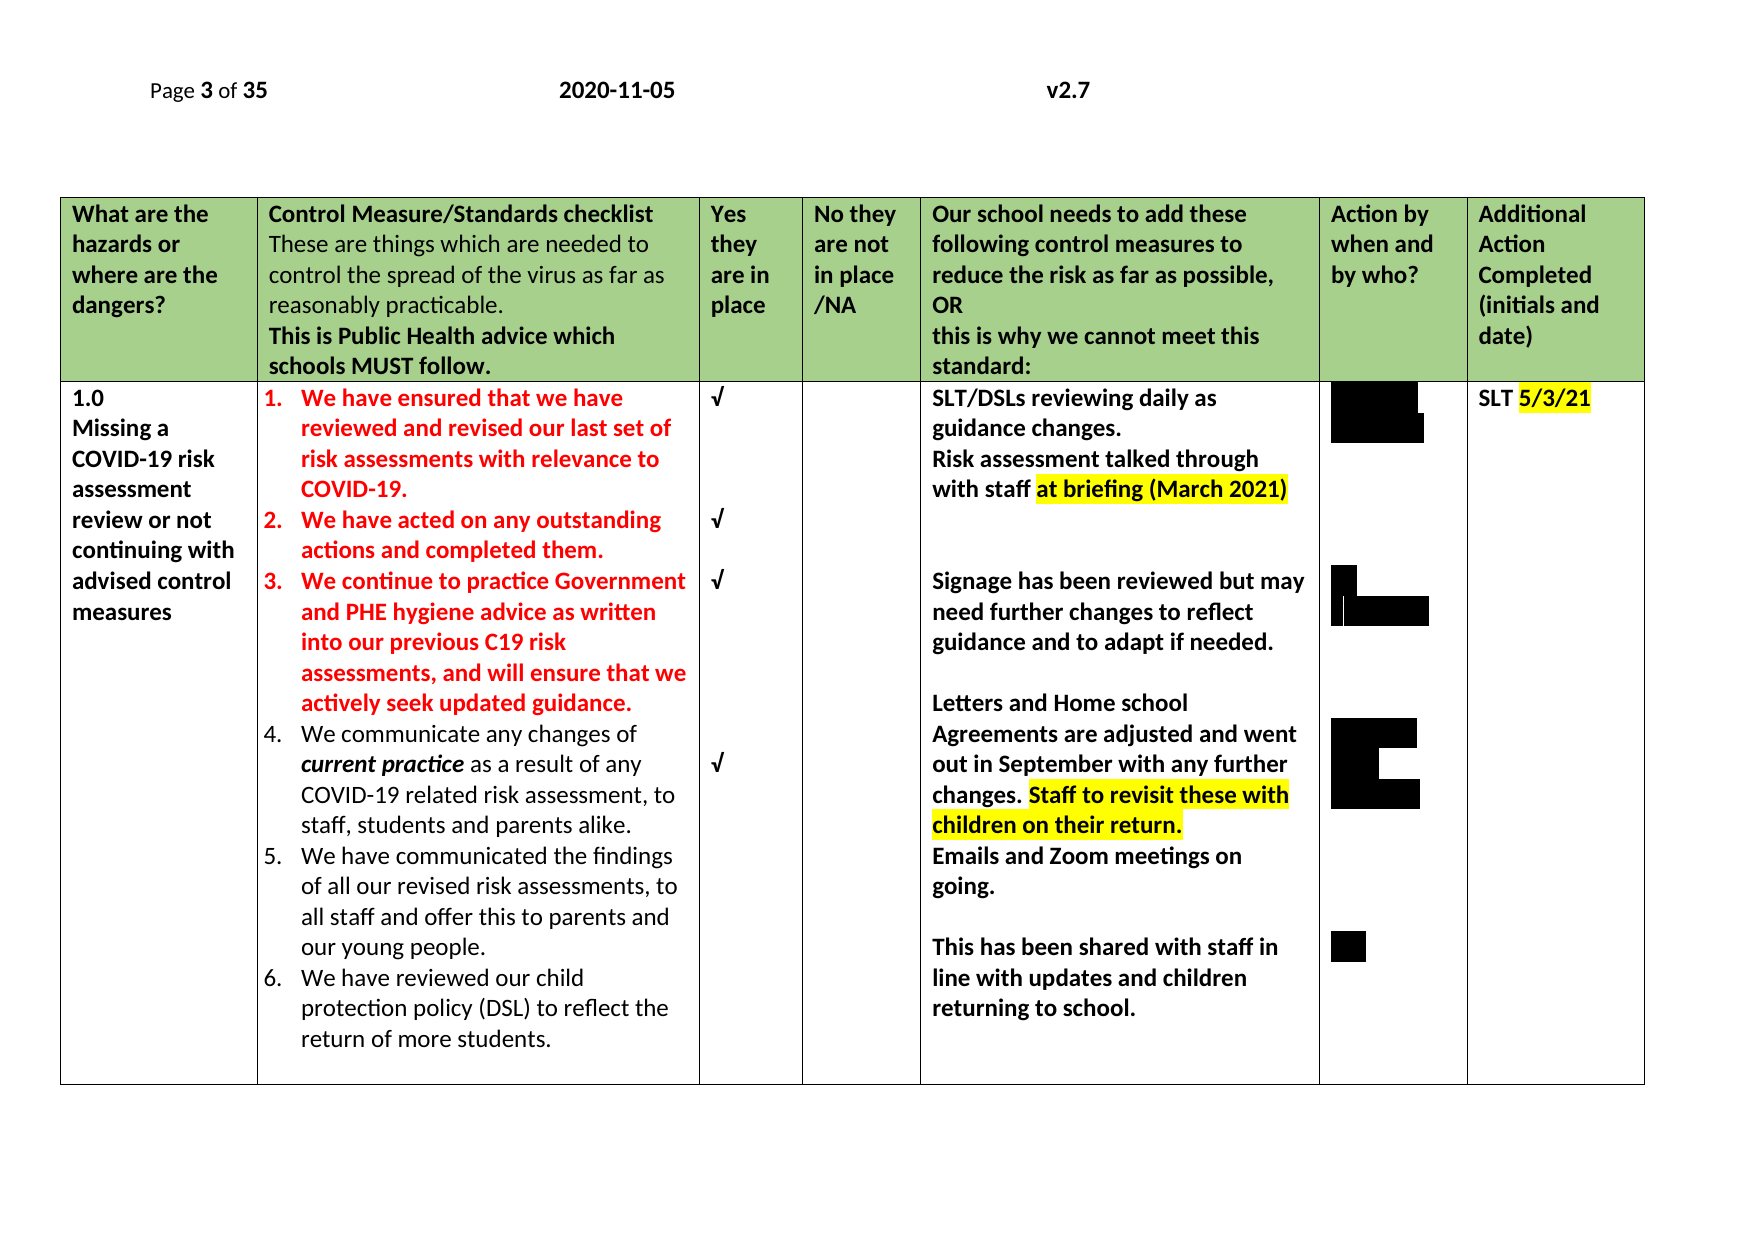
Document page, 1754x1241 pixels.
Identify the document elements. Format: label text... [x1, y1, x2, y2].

table_header No they are not in place /NA [803, 198, 920, 381]
table_cell √ √ √ √ [700, 382, 802, 1084]
table_header Control Measure/Standards checklist These are things which are needed to control the spread of the virus as far as reasonably practicable. This is Public Health advice which schools MUST follow. [258, 198, 699, 381]
table_header Action by when and by who? [1320, 198, 1467, 381]
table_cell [1320, 382, 1467, 1084]
table_header Our school needs to add these following control measures to reduce the risk as far as possible, OR this is why we cannot meet this standard: [921, 198, 1319, 381]
table_header What are the hazards or where are the dangers? [61, 198, 257, 381]
table_header Yes they are in place [700, 198, 802, 381]
table_header Additional Action Completed (initials and date) [1468, 198, 1644, 381]
table_cell SLT 5/3/21 [1468, 382, 1644, 1084]
table_cell [803, 382, 920, 1084]
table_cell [921, 382, 1319, 1084]
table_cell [61, 382, 257, 1084]
